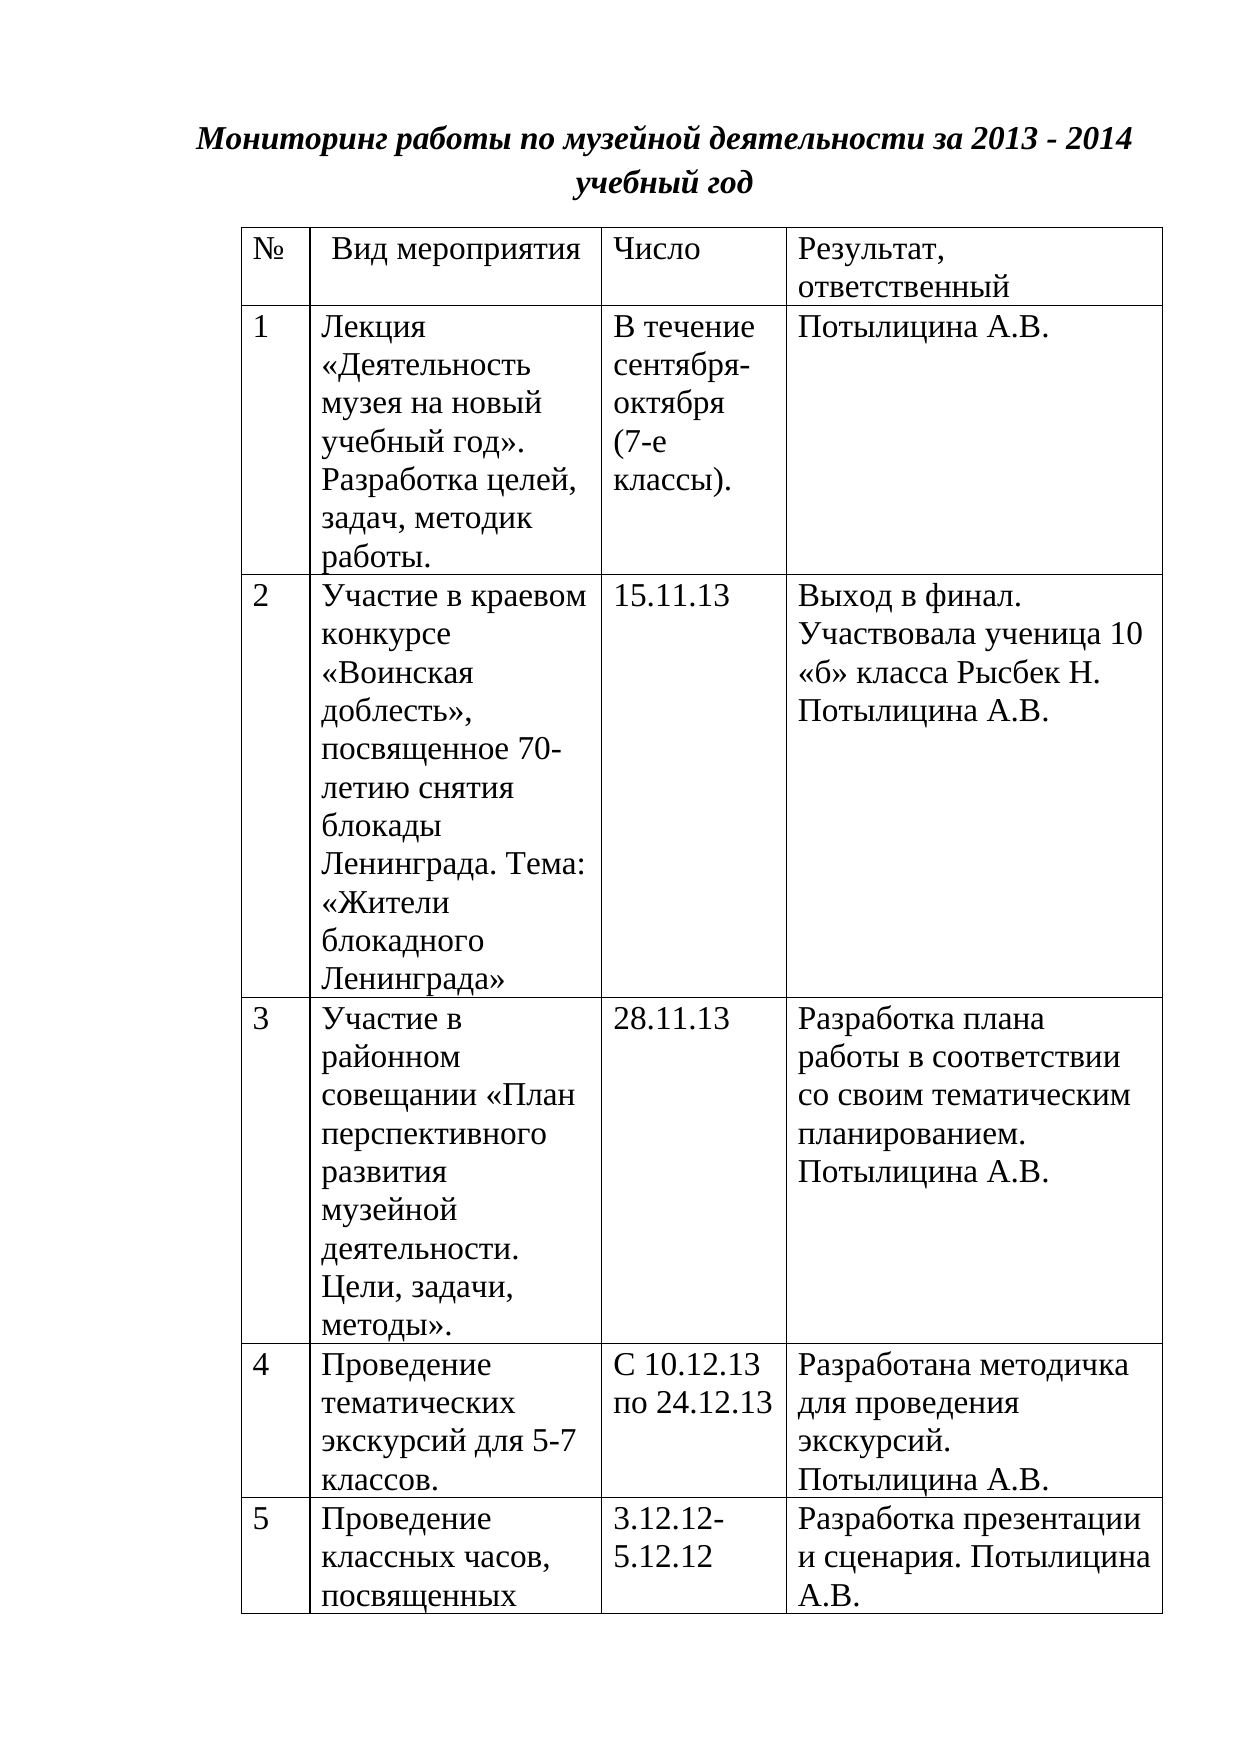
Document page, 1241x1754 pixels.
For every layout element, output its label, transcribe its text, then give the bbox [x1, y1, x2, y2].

table_cell 2 [242, 575, 309, 997]
table_cell 5 [242, 1498, 309, 1613]
table_cell В течение сентября-октября (7-е классы). [602, 306, 786, 574]
table_cell 3.12.12-5.12.12 [602, 1498, 786, 1613]
table_cell Разработана методичка для проведения экскурсий. Потылицина А.В. [787, 1344, 1162, 1497]
table_cell Участие в районном совещании «План перспективного развития музейной деятельности. Цели, задачи, методы». [311, 998, 601, 1343]
table_cell Проведение тематических экскурсий для 5-7 классов. [311, 1344, 601, 1497]
table_header Число [602, 228, 786, 305]
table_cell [311, 1498, 601, 1613]
text Мониторинг работы по музейной деятельности за 2013 - 2014 учебный год [177, 118, 1152, 201]
table_cell 4 [242, 1344, 309, 1497]
table_cell Потылицина А.В. [787, 306, 1162, 574]
table_cell Выход в финал. Участвовала ученица 10 «б» класса Рысбек Н. Потылицина А.В. [787, 575, 1162, 997]
table_cell Разработка плана работы в соответствии со своим тематическим планированием. Потылицина А.В. [787, 998, 1162, 1343]
table_cell Лекция «Деятельность музея на новый учебный год». Разработка целей, задач, методик работы. [311, 306, 601, 574]
table_cell 3 [242, 998, 309, 1343]
table_cell С 10.12.13 по 24.12.13 [602, 1344, 786, 1497]
table_cell 1 [242, 306, 309, 574]
table_cell Участие в краевом конкурсе «Воинская доблесть», посвященное 70-летию снятия блокады Ленинграда. Тема: «Жители блокадного Ленинграда» [311, 575, 601, 997]
table_cell 28.11.13 [602, 998, 786, 1343]
table_header Вид мероприятия [311, 228, 601, 305]
table_header Результат, ответственный [787, 228, 1162, 305]
table_header № [242, 228, 309, 305]
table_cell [787, 1498, 1162, 1613]
table_cell 15.11.13 [602, 575, 786, 997]
